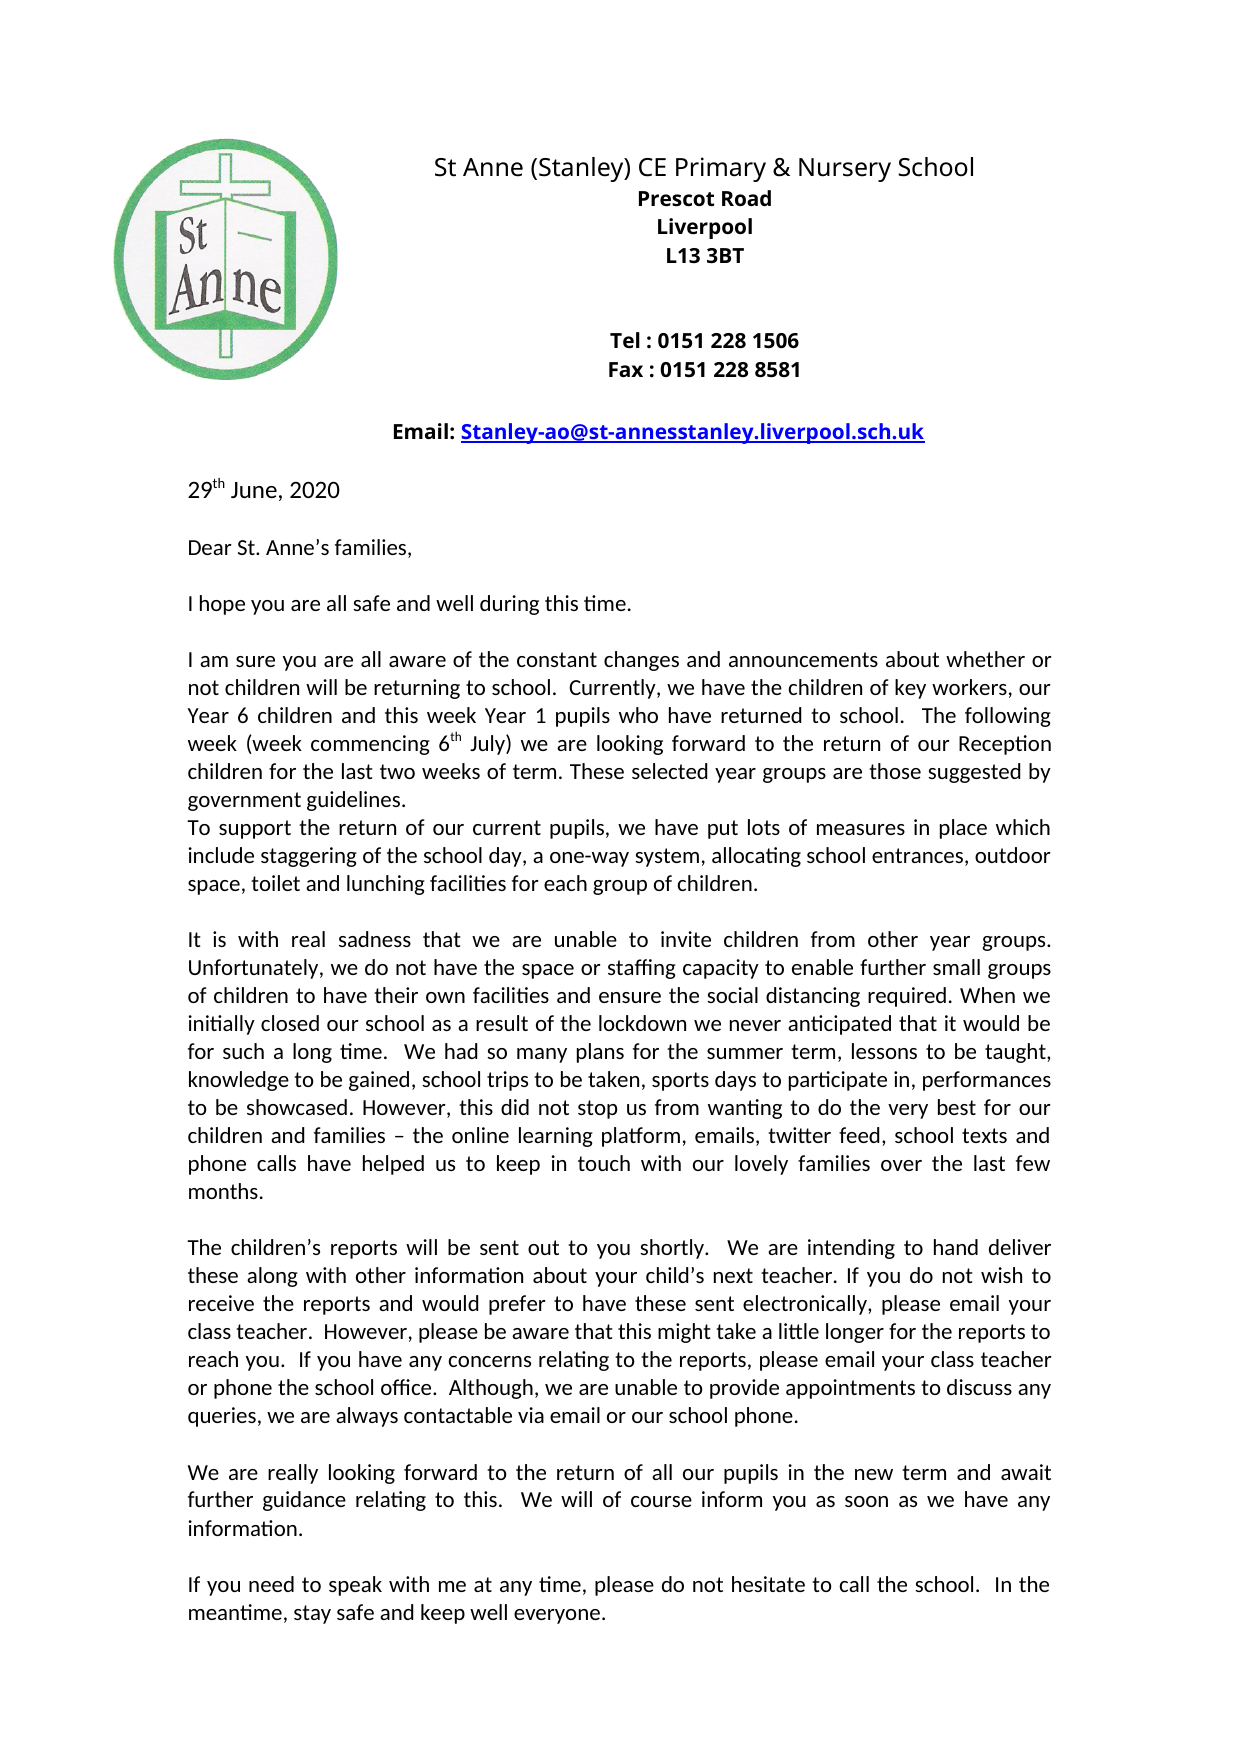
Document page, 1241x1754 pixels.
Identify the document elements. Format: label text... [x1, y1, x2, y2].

text Fax : 0151 228 8581 [187, 355, 1053, 383]
picture [112, 136, 338, 377]
text L13 3BT [338, 241, 1053, 269]
text I hope you are all safe and well during this time. [187, 589, 1053, 617]
text The children’s reports will be sent out to you shortly. We are intending to hand deliver these along with other information about your child’s next teacher. If you do not wish to receive the reports and would prefer to have these sent electronically, please email your class teacher. However, please be aware that this might take a little longer for the reports to reach you. If you have any concerns relating to the reports, please email your class teacher or phone the school office. Although, we are unable to provide appointments to discuss any queries, we are always contactable via email or our school phone. [187, 1233, 1053, 1429]
text To support the return of our current pupils, we have put lots of measures in place which include staggering of the school day, a one-way system, allocating school entrances, outdoor space, toilet and lunching facilities for each group of children. [187, 813, 1053, 897]
text It is with real sadness that we are unable to invite children from other year groups. Unfortunately, we do not have the space or staffing capacity to enable further small groups of children to have their own facilities and ensure the social distancing required. When we initially closed our school as a result of the lockdown we never anticipated that it would be for such a long time. We had so many plans for the summer term, lessons to be taught, knowledge to be gained, school trips to be taken, sports days to participate in, performances to be showcased. However, this did not stop us from wanting to do the very best for our children and families – the online learning platform, emails, twitter feed, school texts and phone calls have helped us to keep in touch with our lovely families over the last few months. [187, 925, 1053, 1205]
text Email: Stanley-ao@st-annesstanley.liverpool.sch.uk [187, 417, 1053, 446]
text Dear St. Anne’s families, [187, 533, 1053, 561]
text We are really looking forward to the return of all our pupils in the new term and await further guidance relating to this. We will of course inform you as soon as we have any information. [187, 1458, 1053, 1542]
text Liverpool [338, 212, 1053, 241]
text I am sure you are all aware of the constant changes and announcements about whether or not children will be returning to school. Currently, we have the children of key workers, our Year 6 children and this week Year 1 pupils who have returned to school. The following week (week commencing 6th July) we are looking forward to the return of our Reception children for the last two weeks of term. These selected year groups are those suggested by government guidelines. [187, 645, 1053, 813]
text Tel : 0151 228 1506 [338, 326, 1053, 355]
text St Anne (Stanley) CE Primary & Nursery School [338, 150, 1053, 184]
text If you need to speak with me at any time, please do not hesitate to call the school. In the meantime, stay safe and keep well everyone. [187, 1570, 1053, 1626]
text 29th June, 2020 [187, 474, 1053, 505]
